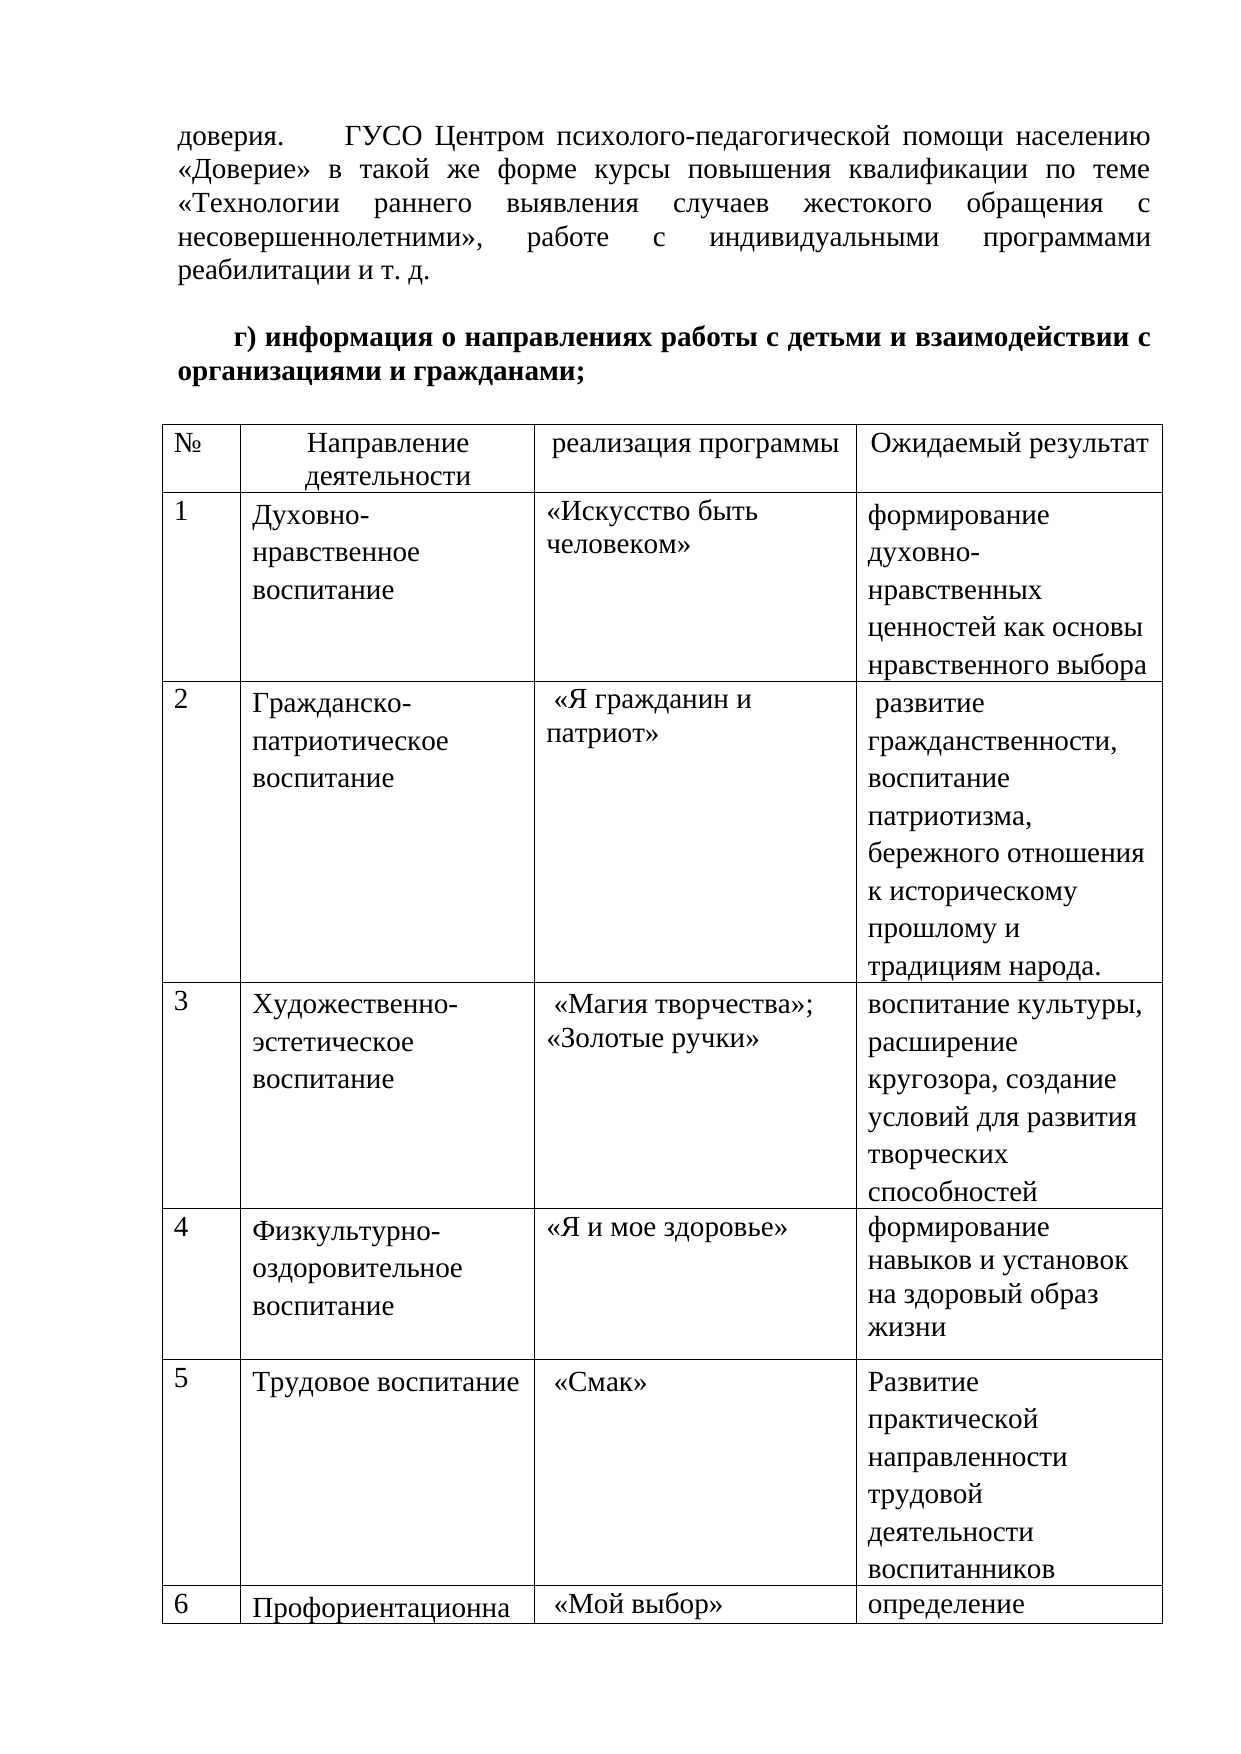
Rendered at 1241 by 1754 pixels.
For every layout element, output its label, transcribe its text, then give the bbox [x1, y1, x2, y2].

table_cell «Я гражданин и патриот» [535, 682, 856, 982]
table_cell «Смак» [535, 1360, 856, 1585]
table_cell Духовно-нравственное воспитание [241, 493, 534, 681]
table_cell 2 [163, 682, 240, 982]
table_cell воспитание культуры, расширение кругозора, создание условий для развития творческих способностей [857, 983, 1162, 1208]
table_header Направление деятельности [241, 425, 534, 492]
table_cell 4 [163, 1209, 240, 1359]
table_header № [163, 425, 240, 492]
table_cell развитие гражданственности, воспитание патриотизма, бережного отношения к историческому прошлому и традициям народа. [857, 682, 1162, 982]
table_cell Художественно-эстетическое воспитание [241, 983, 534, 1208]
table_cell Развитие практической направленности трудовой деятельности воспитанников [857, 1360, 1162, 1585]
table_cell 5 [163, 1360, 240, 1585]
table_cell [857, 1586, 1162, 1623]
table_header реализация программы [535, 425, 856, 492]
table_cell Трудовое воспитание [241, 1360, 534, 1585]
table_cell формирование духовно-нравственных ценностей как основы нравственного выбора [857, 493, 1162, 681]
table_cell «Мой выбор» [535, 1586, 856, 1623]
table_cell 1 [163, 493, 240, 681]
table_cell «Искусство быть человеком» [535, 493, 856, 681]
table_cell «Магия творчества»; «Золотые ручки» [535, 983, 856, 1208]
table_cell Физкультурно-оздоровительное воспитание [241, 1209, 534, 1359]
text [177, 118, 1152, 286]
table_header Ожидаемый результат [857, 425, 1162, 492]
table_cell Гражданско-патриотическое воспитание [241, 682, 534, 982]
table_cell 6 [163, 1586, 240, 1623]
text г) информация о направлениях работы с детьми и взаимодействии с организациями и гражданами; [177, 319, 1152, 386]
table_cell формирование навыков и установок на здоровый образ жизни [857, 1209, 1162, 1359]
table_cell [241, 1586, 534, 1623]
table_cell 3 [163, 983, 240, 1208]
table_cell «Я и мое здоровье» [535, 1209, 856, 1359]
